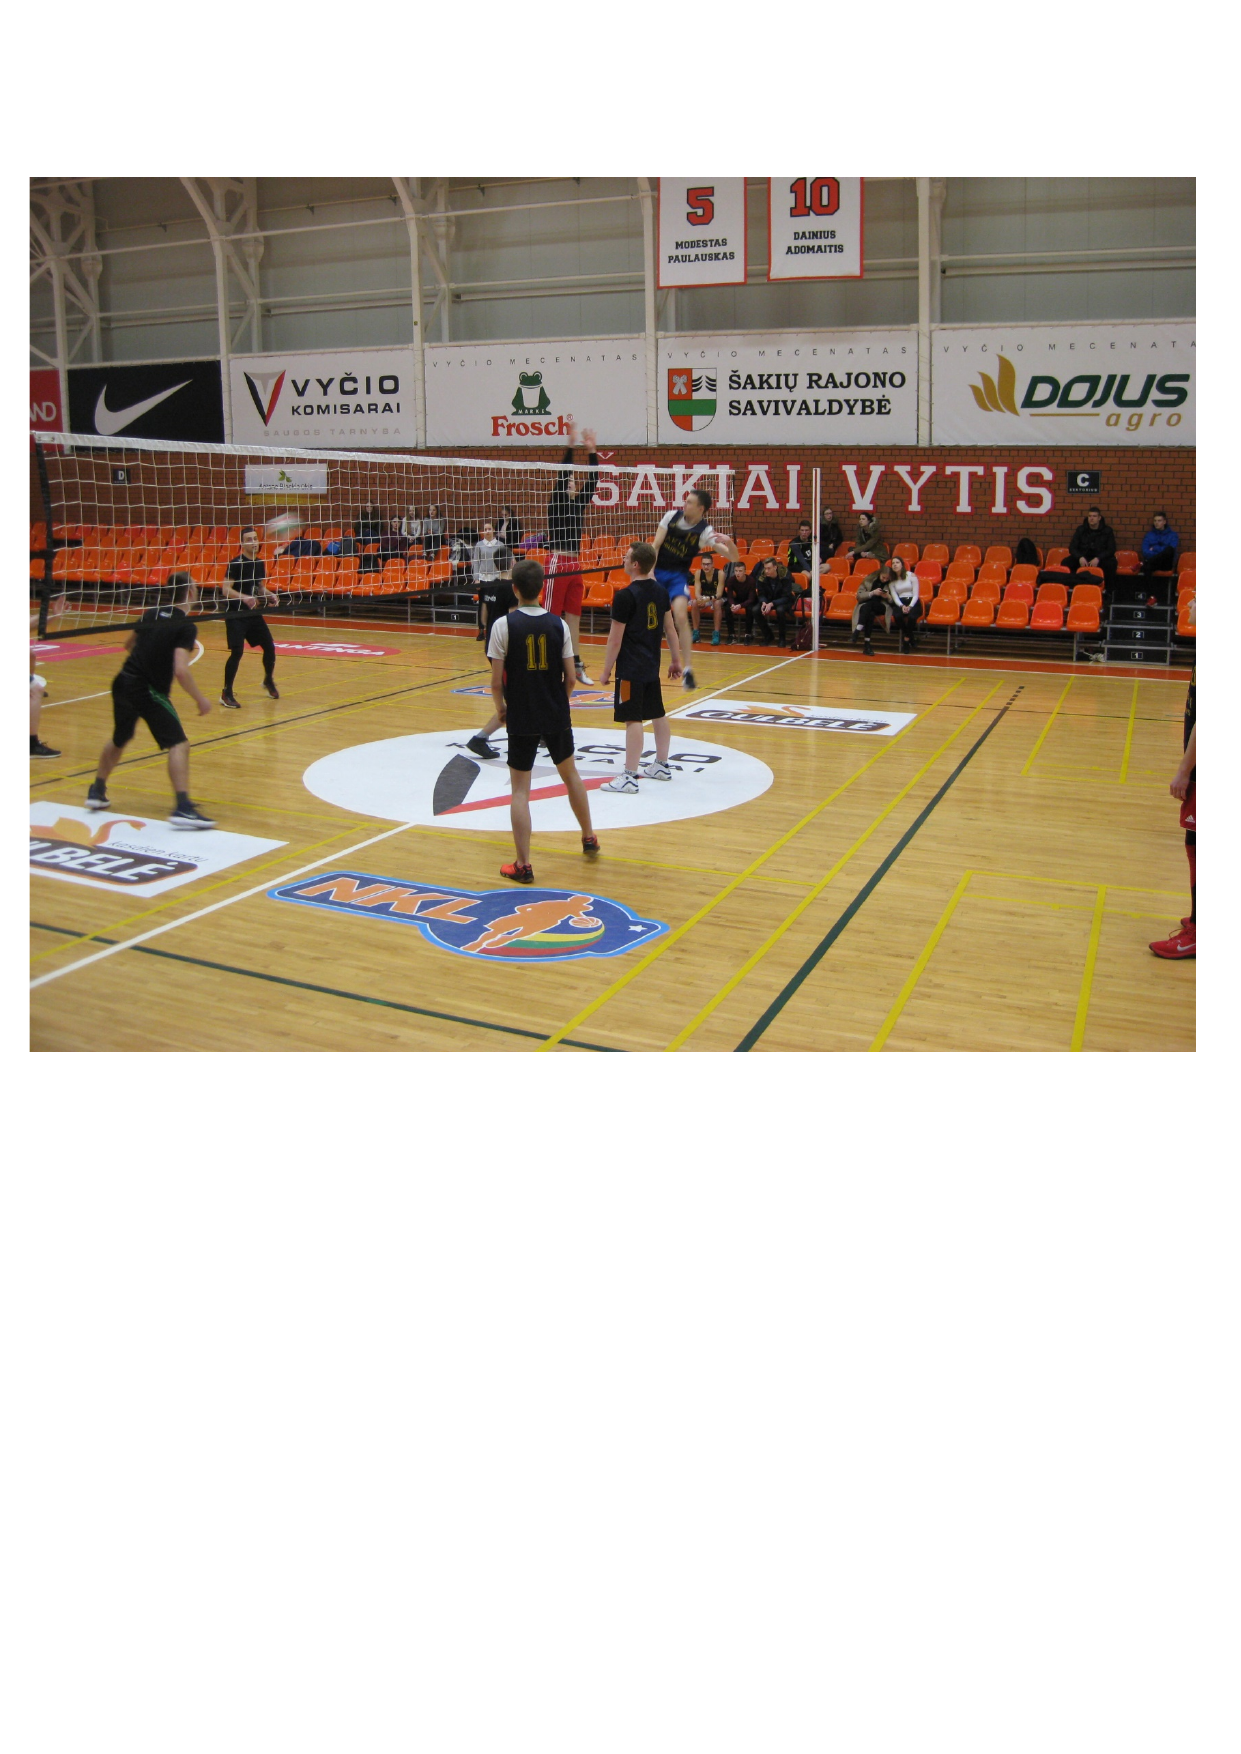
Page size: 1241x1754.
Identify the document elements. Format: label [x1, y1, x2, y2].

picture [29, 177, 1196, 1052]
